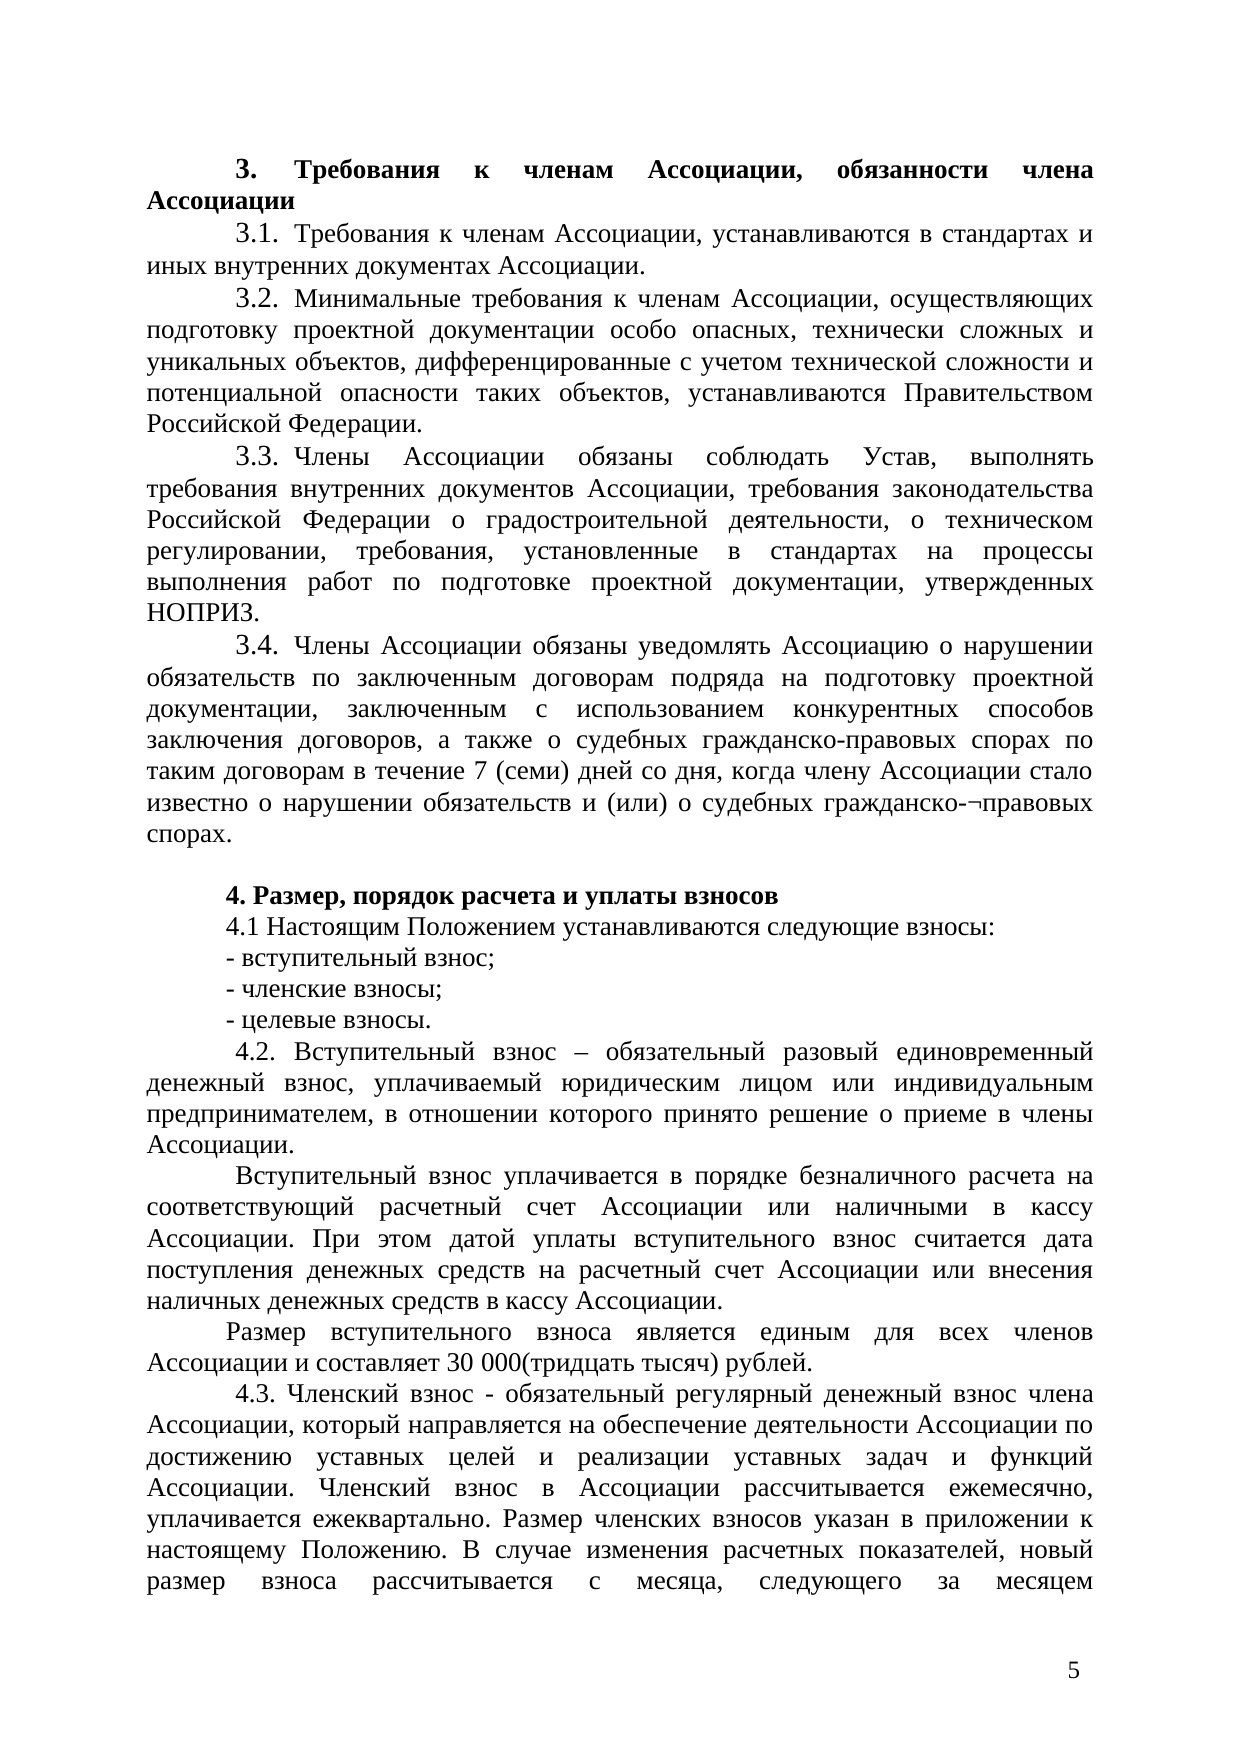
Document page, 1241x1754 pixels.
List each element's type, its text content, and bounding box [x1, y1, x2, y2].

list Минимальные требования к членам Ассоциации, осуществляющих подготовку проектной документации особо опасных, технически сложных и уникальных объектов, дифференцированные с учетом технической сложности и потенциальной опасности таких объектов, устанавливаются Правительством Российской Федерации. [146, 280, 1094, 438]
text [146, 1377, 1094, 1595]
text Размер вступительного взноса является единым для всех членов Ассоциации и составляет 30 000(тридцать тысяч) рублей. [146, 1315, 1094, 1377]
text 4. Размер, порядок расчета и уплаты взносов [226, 879, 1094, 910]
list Требования к членам Ассоциации, устанавливаются в стандартах и иных внутренних документах Ассоциации. [146, 215, 1094, 280]
text 4.1 Настоящим Положением устанавливаются следующие взносы: [226, 910, 1094, 941]
list Требования к членам Ассоциации, обязанности члена Ассоциации [146, 151, 1094, 215]
text - целевые взносы. [226, 1004, 1094, 1035]
list Члены Ассоциации обязаны соблюдать Устав, выполнять требования внутренних документов Ассоциации, требования законодательства Российской Федерации о градостроительной деятельности, о техническом регулировании, требования, установленные в стандартах на процессы выполнения работ по подготовке проектной документации, утвержденных НОПРИЗ. [146, 438, 1094, 627]
text 4.2. Вступительный взнос – обязательный разовый единовременный денежный взнос, уплачиваемый юридическим лицом или индивидуальным предпринимателем, в отношении которого принято решение о приеме в члены Ассоциации. [146, 1035, 1094, 1159]
text Вступительный взнос уплачивается в порядке безналичного расчета на соответствующий расчетный счет Ассоциации или наличными в кассу Ассоциации. При этом датой уплаты вступительного взнос считается дата поступления денежных средств на расчетный счет Ассоциации или внесения наличных денежных средств в кассу Ассоциации. [146, 1159, 1094, 1315]
text - членские взносы; [226, 972, 1094, 1004]
text - вступительный взнос; [226, 941, 1094, 972]
list Члены Ассоциации обязаны уведомлять Ассоциацию о нарушении обязательств по заключенным договорам подряда на подготовку проектной документации, заключенным с использованием конкурентных способов заключения договоров, а также о судебных гражданско-правовых спорах по таким договорам в течение 7 (семи) дней со дня, когда члену Ассоциации стало известно о нарушении обязательств и (или) о судебных гражданско-¬правовых спорах. [146, 627, 1094, 848]
